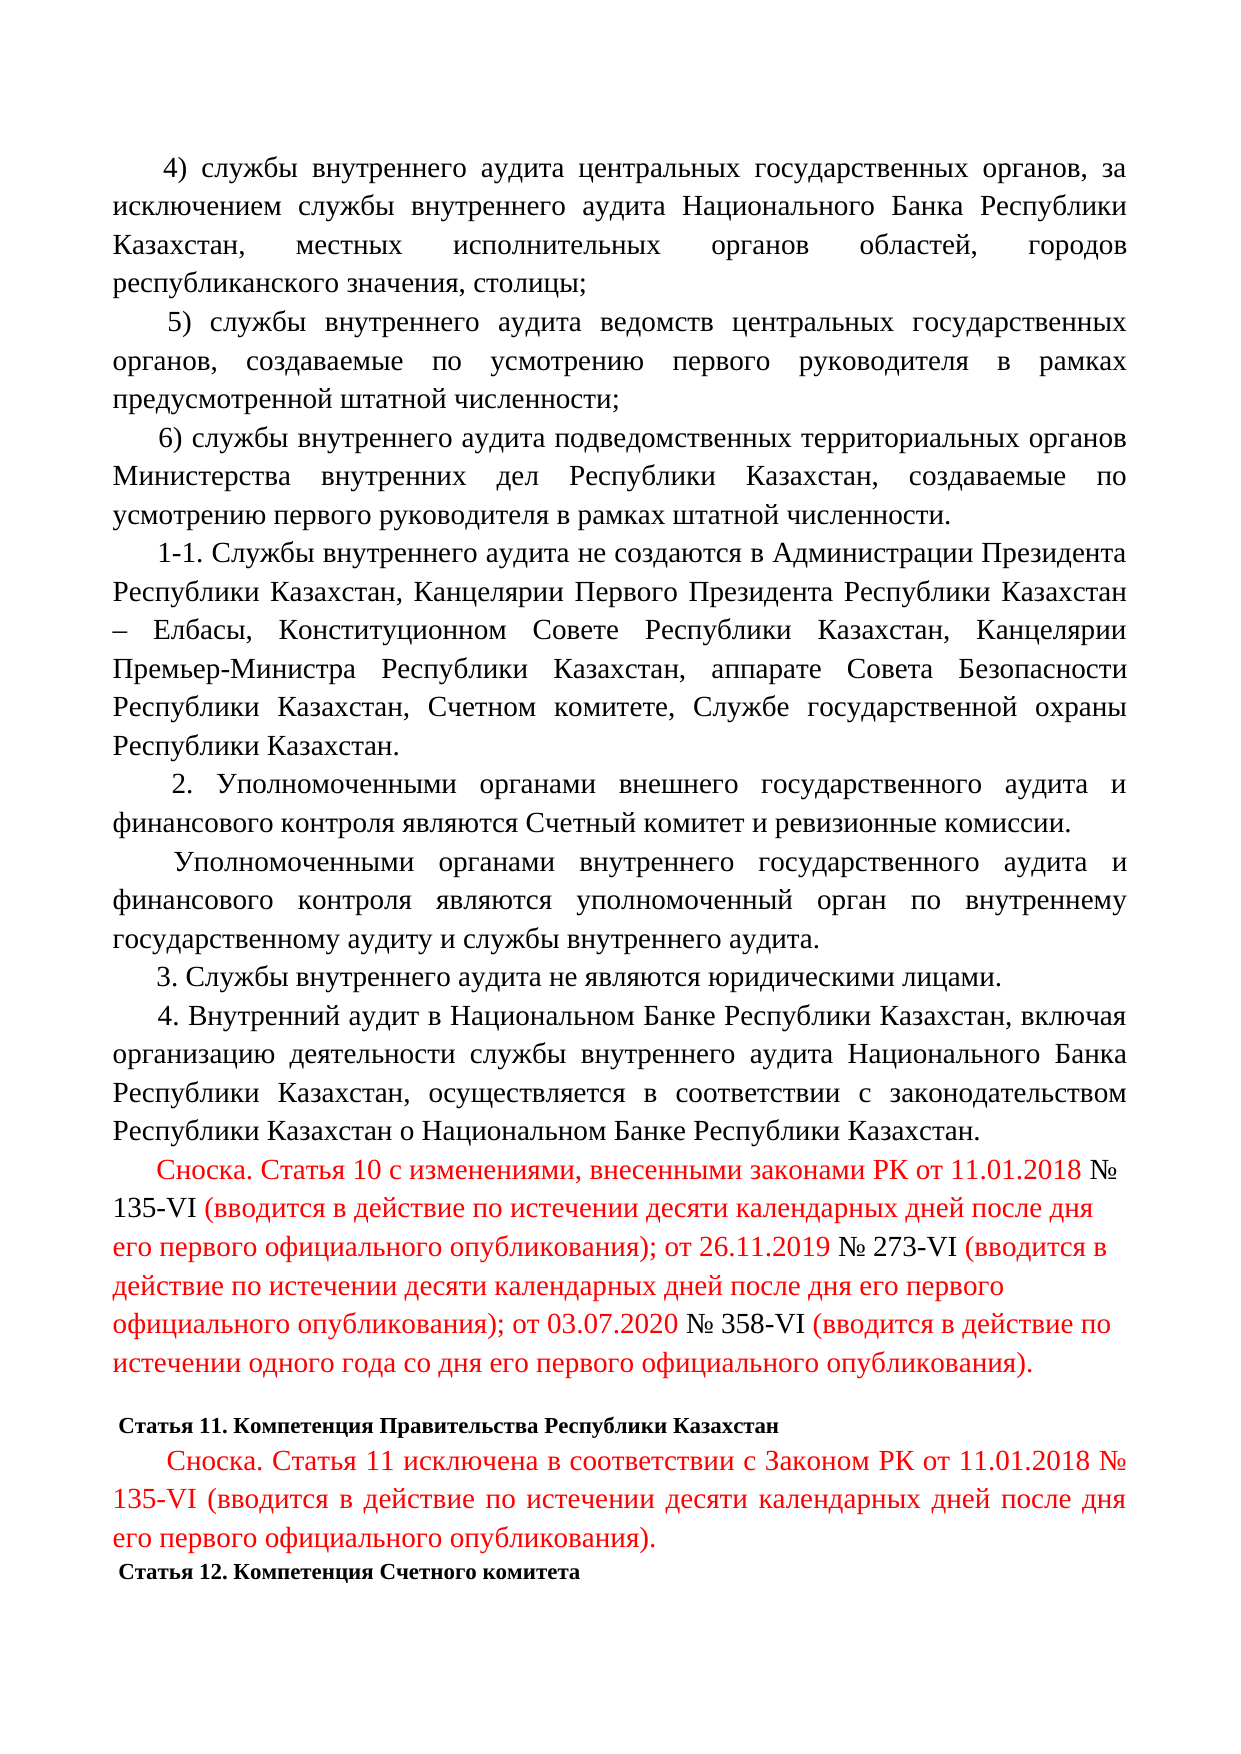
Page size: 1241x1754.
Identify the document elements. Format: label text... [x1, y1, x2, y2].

text 6) службы внутреннего аудита подведомственных территориальных органов Министерства внутренних дел Республики Казахстан, создаваемые по усмотрению первого руководителя в рамках штатной численности. [112, 420, 1128, 530]
text 3. Службы внутреннего аудита не являются юридическими лицами. [112, 959, 1128, 993]
text 5) службы внутреннего аудита ведомств центральных государственных органов, создаваемые по усмотрению первого руководителя в рамках предусмотренной штатной численности; [112, 304, 1128, 415]
text 4) службы внутреннего аудита центральных государственных органов, за исключением службы внутреннего аудита Национального Банка Республики Казахстан, местных исполнительных органов областей, городов республиканского значения, столицы; [112, 150, 1128, 299]
text Сноска. Статья 10 с изменениями, внесенными законами РК от 11.01.2018 № 135-VI (вводится в действие по истечении десяти календарных дней после дня его первого официального опубликования); от 26.11.2019 № 273-VI (вводится в действие по истечении десяти календарных дней после дня его первого официального опубликования); от 03.07.2020 № 358-VI (вводится в действие по истечении одного года со дня его первого официального опубликования). [112, 1152, 1128, 1408]
text 4. Внутренний аудит в Национальном Банке Республики Казахстан, включая организацию деятельности службы внутреннего аудита Национального Банка Республики Казахстан, осуществляется в соответствии с законодательством Республики Казахстан о Национальном Банке Республики Казахстан. [112, 998, 1128, 1147]
text Уполномоченными органами внутреннего государственного аудита и финансового контроля являются уполномоченный орган по внутреннему государственному аудиту и службы внутреннего аудита. [112, 844, 1128, 954]
text Статья 12. Компетенция Счетного комитета [112, 1558, 1128, 1584]
text 1-1. Службы внутреннего аудита не создаются в Администрации Президента Республики Казахстан, Канцелярии Первого Президента Республики Казахстан – Елбасы, Конституционном Совете Республики Казахстан, Канцелярии Премьер-Министра Республики Казахстан, аппарате Совета Безопасности Республики Казахстан, Счетном комитете, Службе государственной охраны Республики Казахстан. [112, 535, 1128, 762]
text 2. Уполномоченными органами внешнего государственного аудита и финансового контроля являются Счетный комитет и ревизионные комиссии. [112, 767, 1128, 839]
text Статья 11. Компетенция Правительства Республики Казахстан [112, 1412, 1128, 1439]
text Сноска. Статья 11 исключена в соответствии с Законом РК от 11.01.2018 № 135-VI (вводится в действие по истечении десяти календарных дней после дня его первого официального опубликования). [112, 1443, 1128, 1553]
